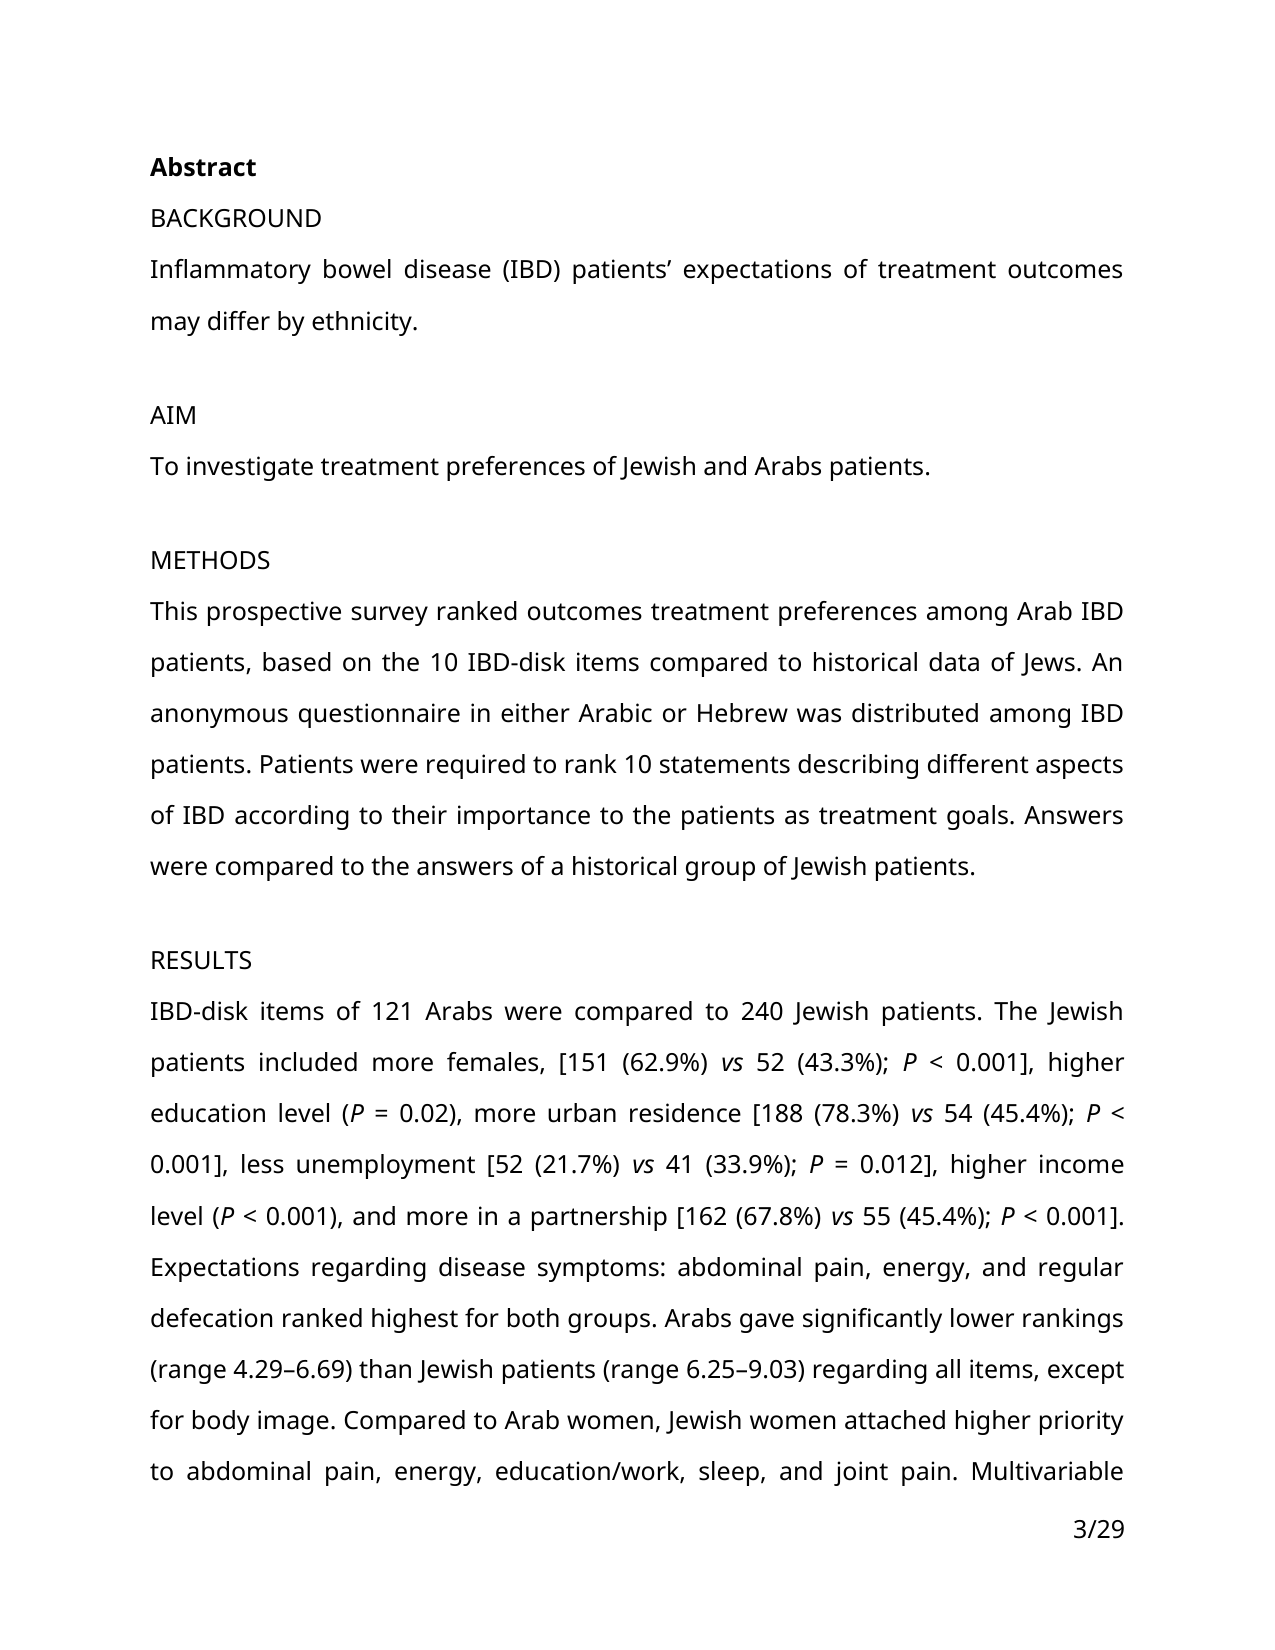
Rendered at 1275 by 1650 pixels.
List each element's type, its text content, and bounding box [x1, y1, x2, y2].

text BACKGROUND [150, 201, 1125, 235]
text RESULTS [150, 943, 1125, 977]
text This prospective survey ranked outcomes treatment preferences among Arab IBD patients, based on the 10 IBD-disk items compared to historical data of Jews. An anonymous questionnaire in either Arabic or Hebrew was distributed among IBD patients. Patients were required to rank 10 statements describing different aspects of IBD according to their importance to the patients as treatment goals. Answers were compared to the answers of a historical group of Jewish patients. [150, 593, 1125, 883]
text METHODS [150, 542, 1125, 577]
text Inflammatory bowel disease (IBD) patients’ expectations of treatment outcomes may differ by ethnicity. [150, 252, 1125, 337]
text AIM [150, 397, 1125, 431]
text To investigate treatment preferences of Jewish and Arabs patients. [150, 448, 1125, 482]
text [150, 994, 1125, 1487]
text Abstract [150, 150, 1125, 184]
